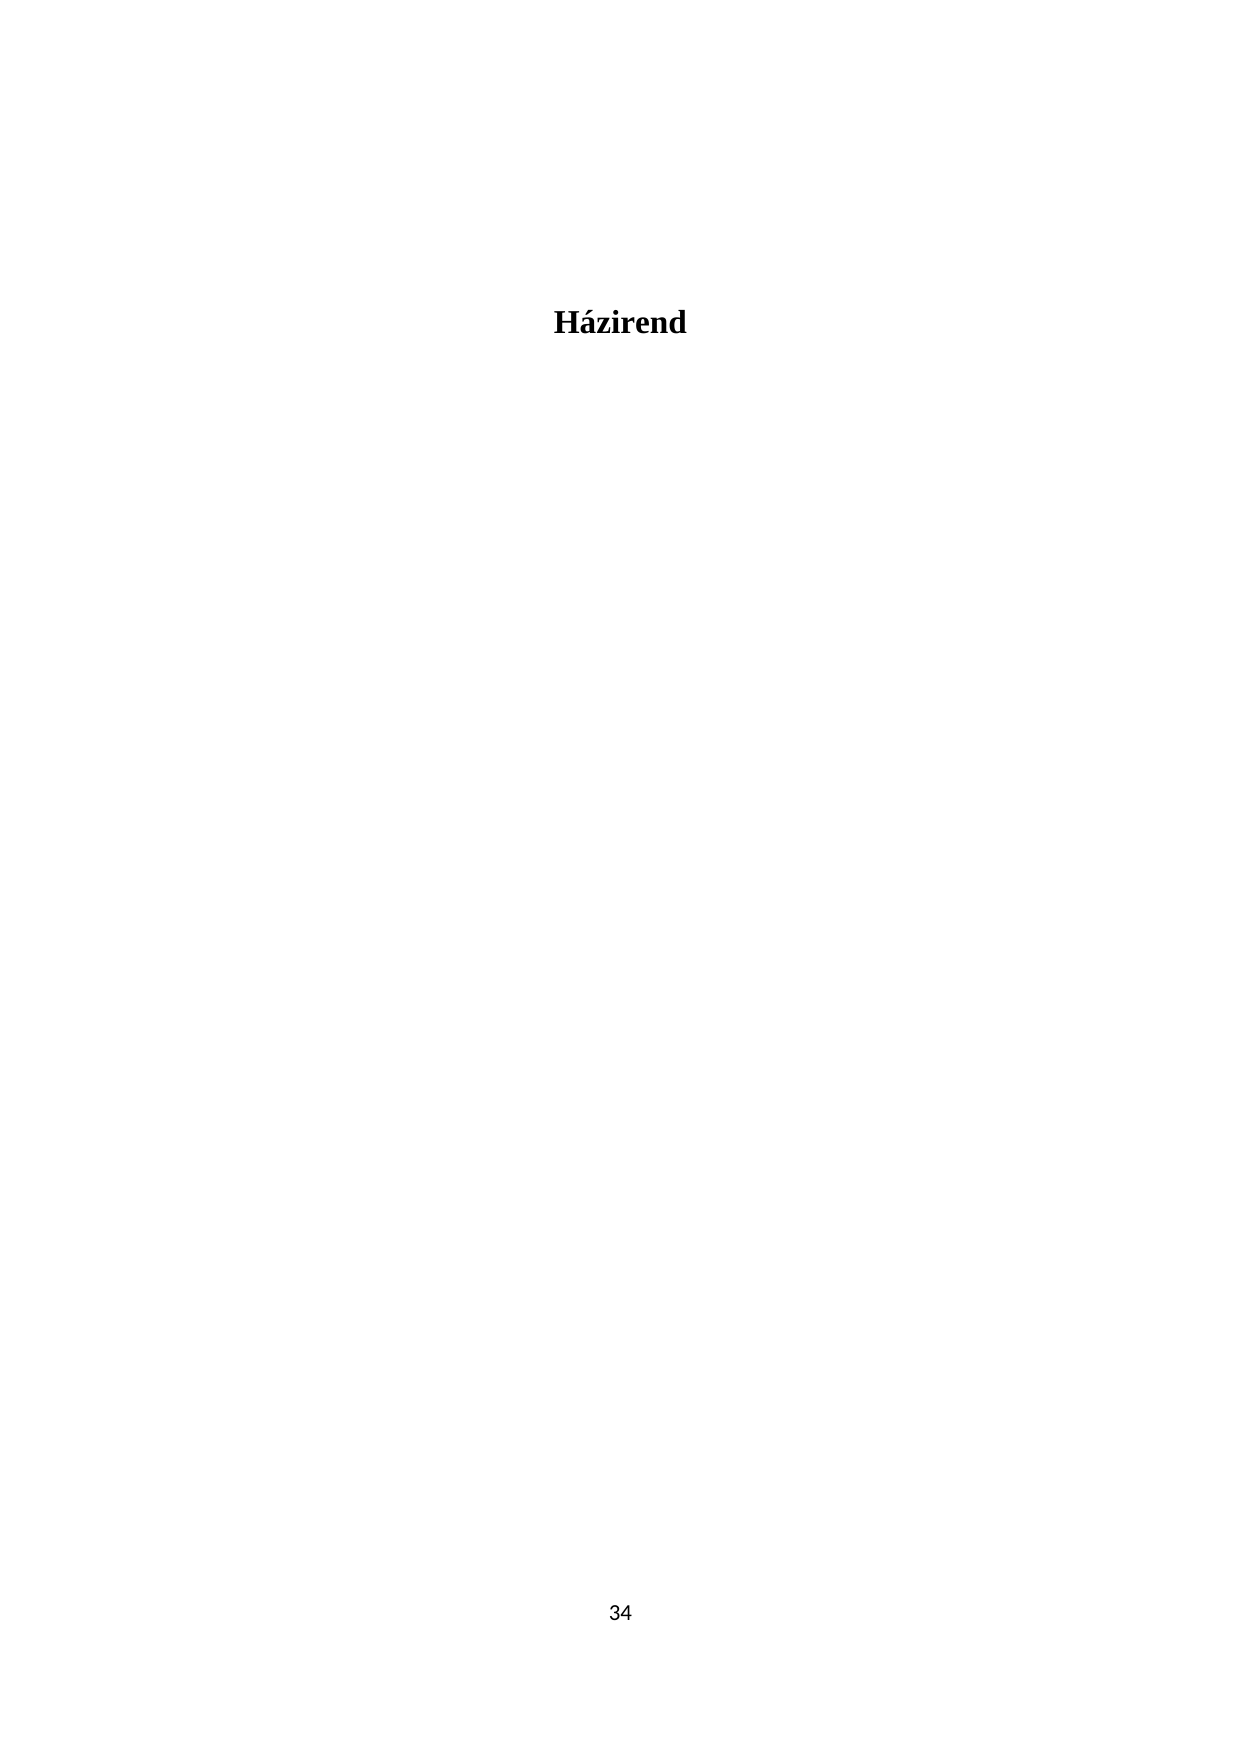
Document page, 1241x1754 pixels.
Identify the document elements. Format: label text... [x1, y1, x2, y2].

text Házirend [148, 302, 1092, 340]
